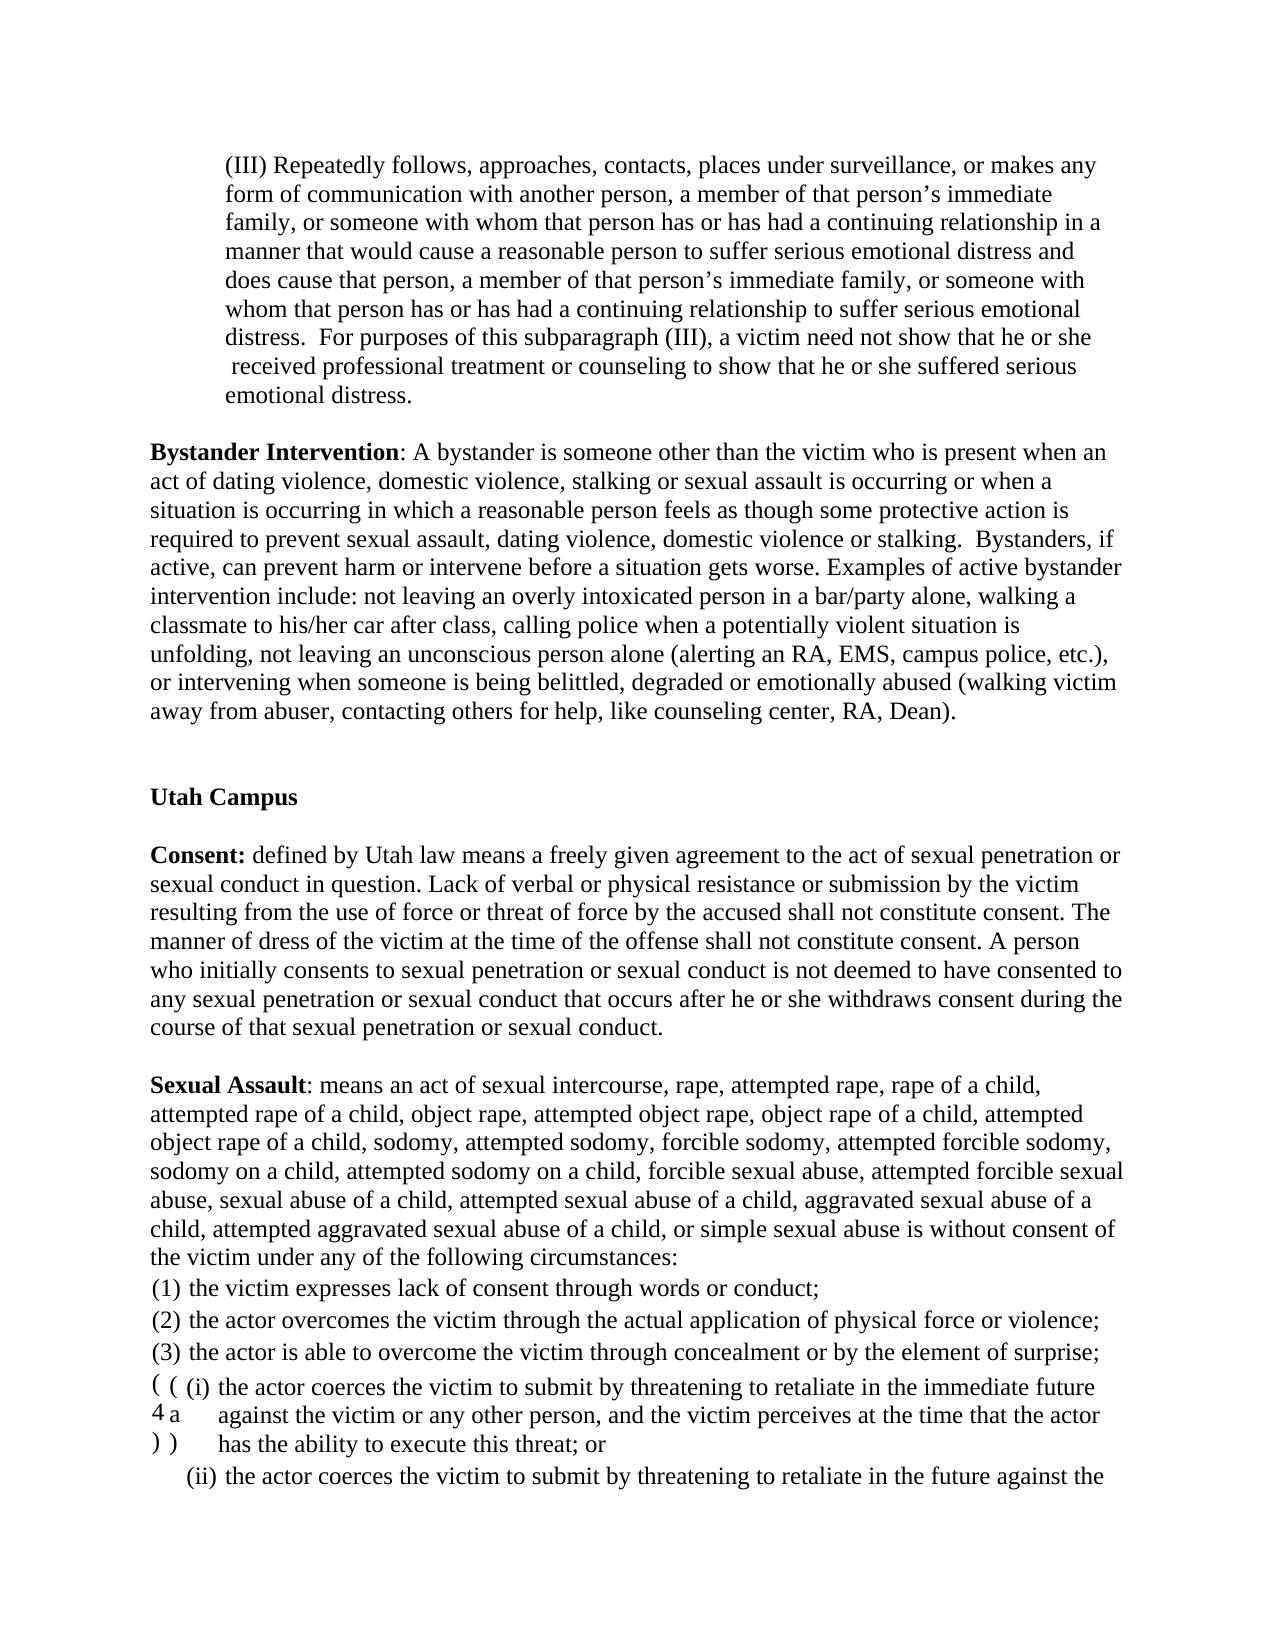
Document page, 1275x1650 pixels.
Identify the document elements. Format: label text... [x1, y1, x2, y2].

text Consent: defined by Utah law means a freely given agreement to the act of sexual penetration or sexual conduct in question. Lack of verbal or physical resistance or submission by the victim resulting from the use of force or threat of force by the accused shall not constitute consent. The manner of dress of the victim at the time of the offense shall not constitute consent. A person who initially consents to sexual penetration or sexual conduct is not deemed to have consented to any sexual penetration or sexual conduct that occurs after he or she withdraws consent during the course of that sexual penetration or sexual conduct. [150, 840, 1125, 1041]
table_header the actor is able to overcome the victim through concealment or by the element of surprise; [187, 1335, 1125, 1367]
table_header (1) [150, 1271, 187, 1303]
text whom that person has or has had a continuing relationship to suffer serious emotional distress. For purposes of this subparagraph (III), a victim need not show that he or she [150, 294, 1125, 351]
table_header the victim expresses lack of consent through words or conduct; [187, 1271, 1125, 1303]
table_header (4) [150, 1367, 166, 1494]
table_header (3) [150, 1335, 187, 1367]
text Sexual Assault: means an act of sexual intercourse, rape, attempted rape, rape of a child, attempted rape of a child, object rape, attempted object rape, object rape of a child, attempted object rape of a child, sodomy, attempted sodomy, forcible sodomy, attempted forcible sodomy, sodomy on a child, attempted sodomy on a child, forcible sexual abuse, attempted forcible sexual abuse, sexual abuse of a child, attempted sexual abuse of a child, aggravated sexual abuse of a child, attempted aggravated sexual abuse of a child, or simple sexual abuse is without consent of the victim under any of the following circumstances: [150, 1070, 1125, 1271]
text received professional treatment or counseling to show that he or she suffered serious emotional distress. [150, 351, 1125, 409]
text Bystander Intervention: A bystander is someone other than the victim who is present when an act of dating violence, domestic violence, stalking or sexual assault is occurring or when a situation is occurring in which a reasonable person feels as though some protective action is required to prevent sexual assault, dating violence, domestic violence or stalking. Bystanders, if active, can prevent harm or intervene before a situation gets worse. Examples of active bystander intervention include: not leaving an overly intoxicated person in a bar/party alone, walking a classmate to his/her car after class, calling police when a potentially violent situation is unfolding, not leaving an unconscious person alone (alerting an RA, EMS, campus police, etc.), or intervening when someone is being belittled, degraded or emotionally abused (walking victim away from abuser, contacting others for help, like counseling center, RA, Dean). [150, 437, 1125, 725]
text Utah Campus [150, 782, 1125, 811]
text (III) Repeatedly follows, approaches, contacts, places under surveillance, or makes any form of communication with another person, a member of that person’s immediate family, or someone with whom that person has or has had a continuing relationship in a manner that would cause a reasonable person to suffer serious emotional distress and does cause that person, a member of that person’s immediate family, or someone with [150, 150, 1125, 294]
table_header the actor overcomes the victim through the actual application of physical force or violence; [187, 1303, 1125, 1335]
table_header (2) [150, 1303, 187, 1335]
